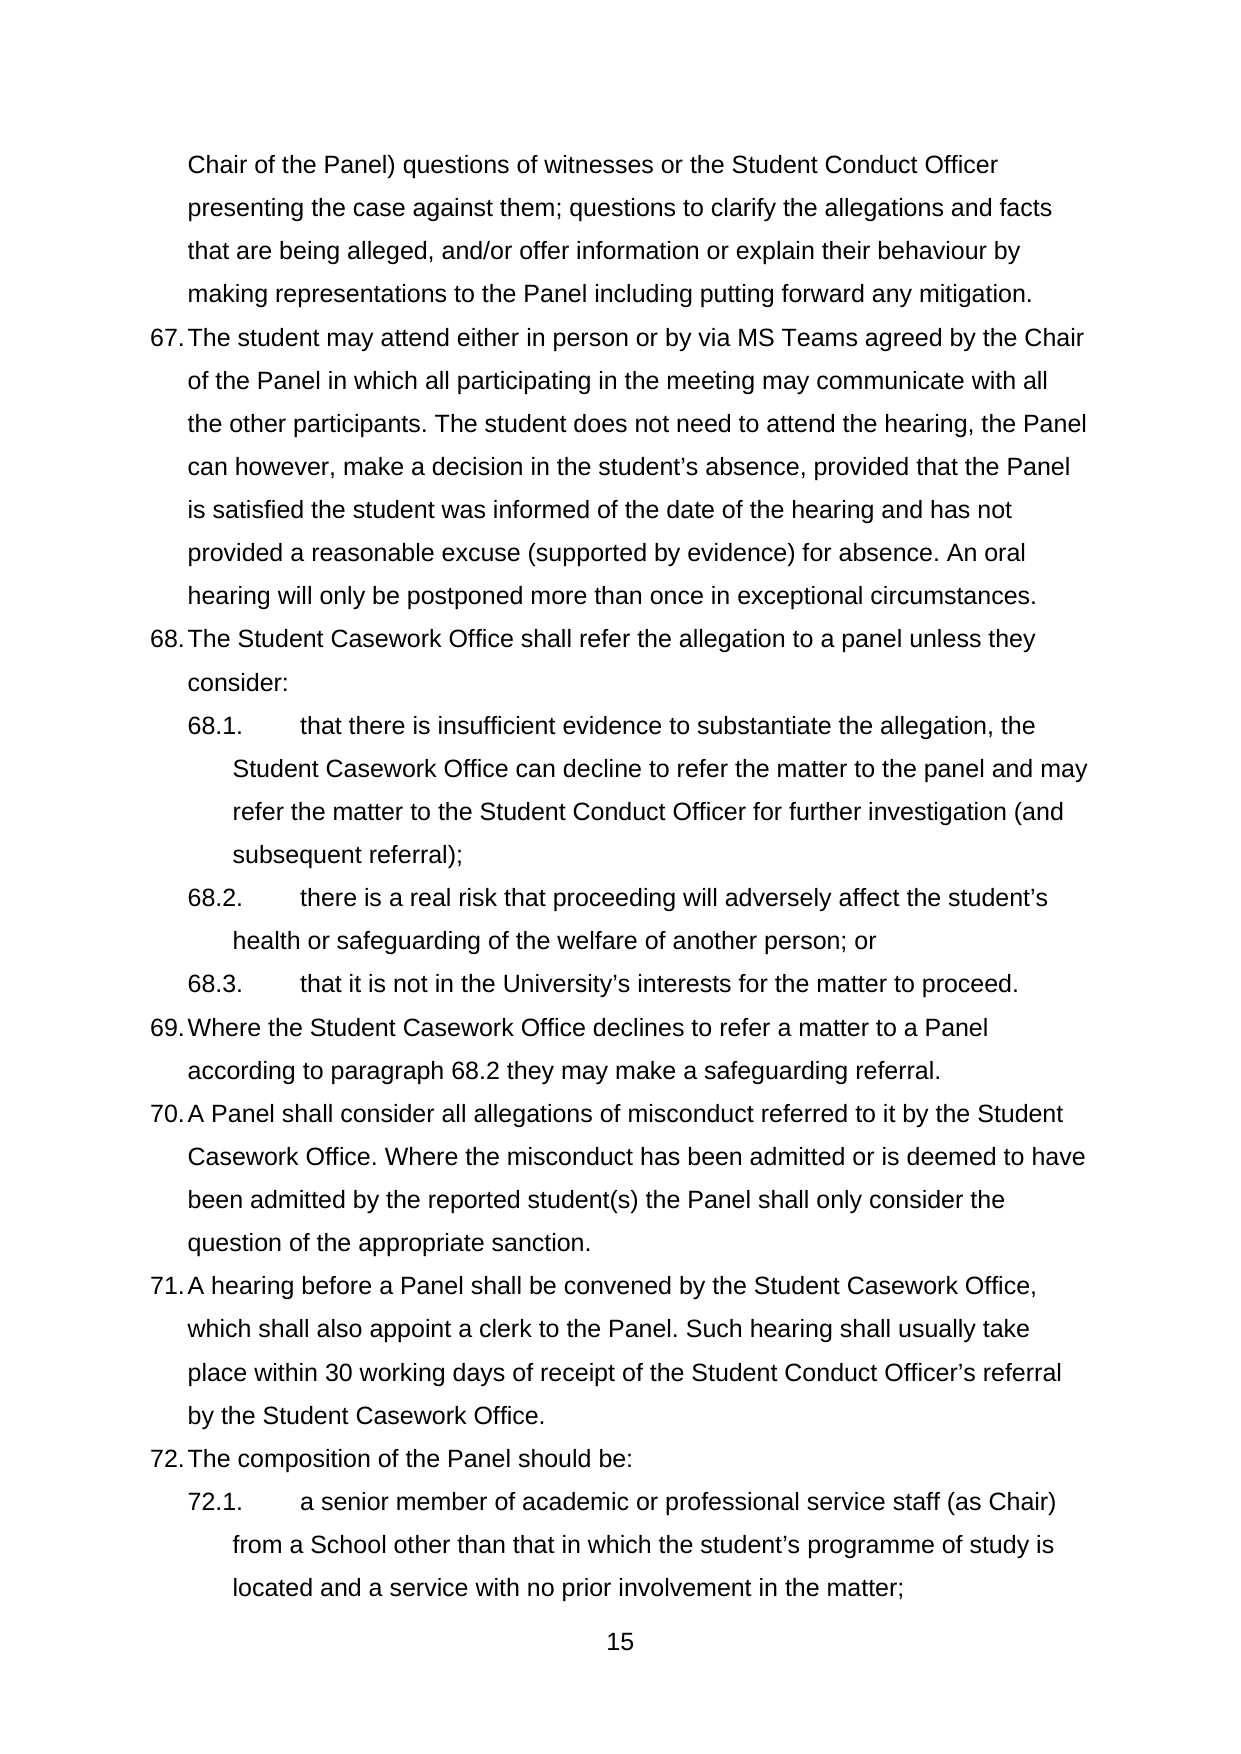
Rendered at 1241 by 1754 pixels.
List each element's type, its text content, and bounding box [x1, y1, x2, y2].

list Where the Student Casework Office declines to refer a matter to a Panel according to paragraph 68.2 they may make a safeguarding referral. [150, 1012, 1090, 1084]
list The Student Casework Office shall refer the allegation to a panel unless they consider: [150, 624, 1090, 696]
list there is a real risk that proceeding will adversely affect the student’s health or safeguarding of the welfare of another person; or [187, 883, 1090, 955]
list A Panel shall consider all allegations of misconduct referred to it by the Student Casework Office. Where the misconduct has been admitted or is deemed to have been admitted by the reported student(s) the Panel shall only consider the question of the appropriate sanction. [150, 1099, 1090, 1257]
list A hearing before a Panel shall be convened by the Student Casework Office, which shall also appoint a clerk to the Panel. Such hearing shall usually take place within 30 working days of receipt of the Student Conduct Officer’s referral by the Student Casework Office. [150, 1271, 1090, 1429]
list a senior member of academic or professional service staff (as Chair) from a School other than that in which the student’s programme of study is located and a service with no prior involvement in the matter; [187, 1487, 1090, 1602]
list The student may attend either in person or by via MS Teams agreed by the Chair of the Panel in which all participating in the meeting may communicate with all the other participants. The student does not need to attend the hearing, the Panel can however, make a decision in the student’s absence, provided that the Panel is satisfied the student was informed of the date of the hearing and has not provided a reasonable excuse (supported by evidence) for absence. An oral hearing will only be postponed more than once in exceptional circumstances. [150, 322, 1090, 610]
list that it is not in the University’s interests for the matter to proceed. [187, 969, 1090, 998]
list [150, 150, 1090, 308]
list The composition of the Panel should be: [150, 1444, 1090, 1472]
list that there is insufficient evidence to substantiate the allegation, the Student Casework Office can decline to refer the matter to the panel and may refer the matter to the Student Conduct Officer for further investigation (and subsequent referral); [187, 711, 1090, 869]
